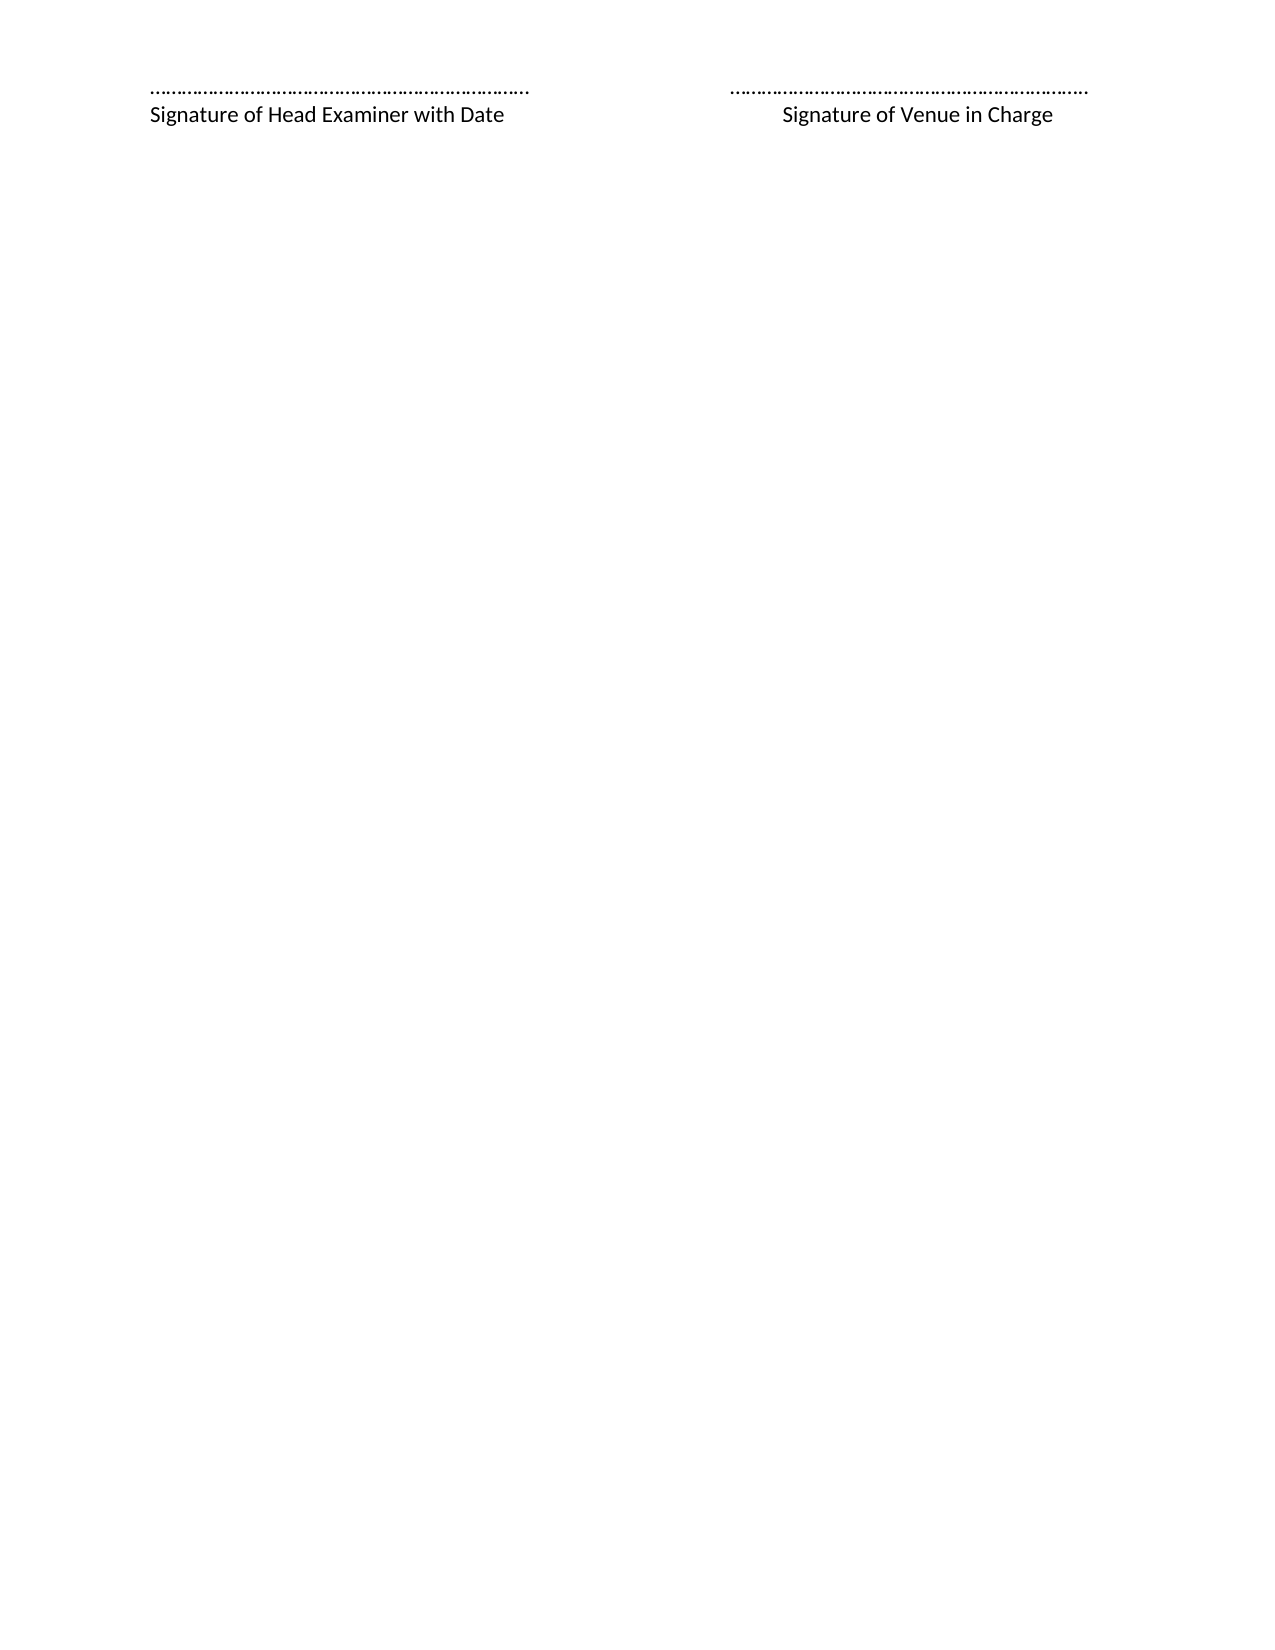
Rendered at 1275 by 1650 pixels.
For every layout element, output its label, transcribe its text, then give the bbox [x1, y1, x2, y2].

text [150, 72, 1125, 100]
text Signature of Head Examiner with Date Signature of Venue in Charge [150, 100, 1125, 128]
